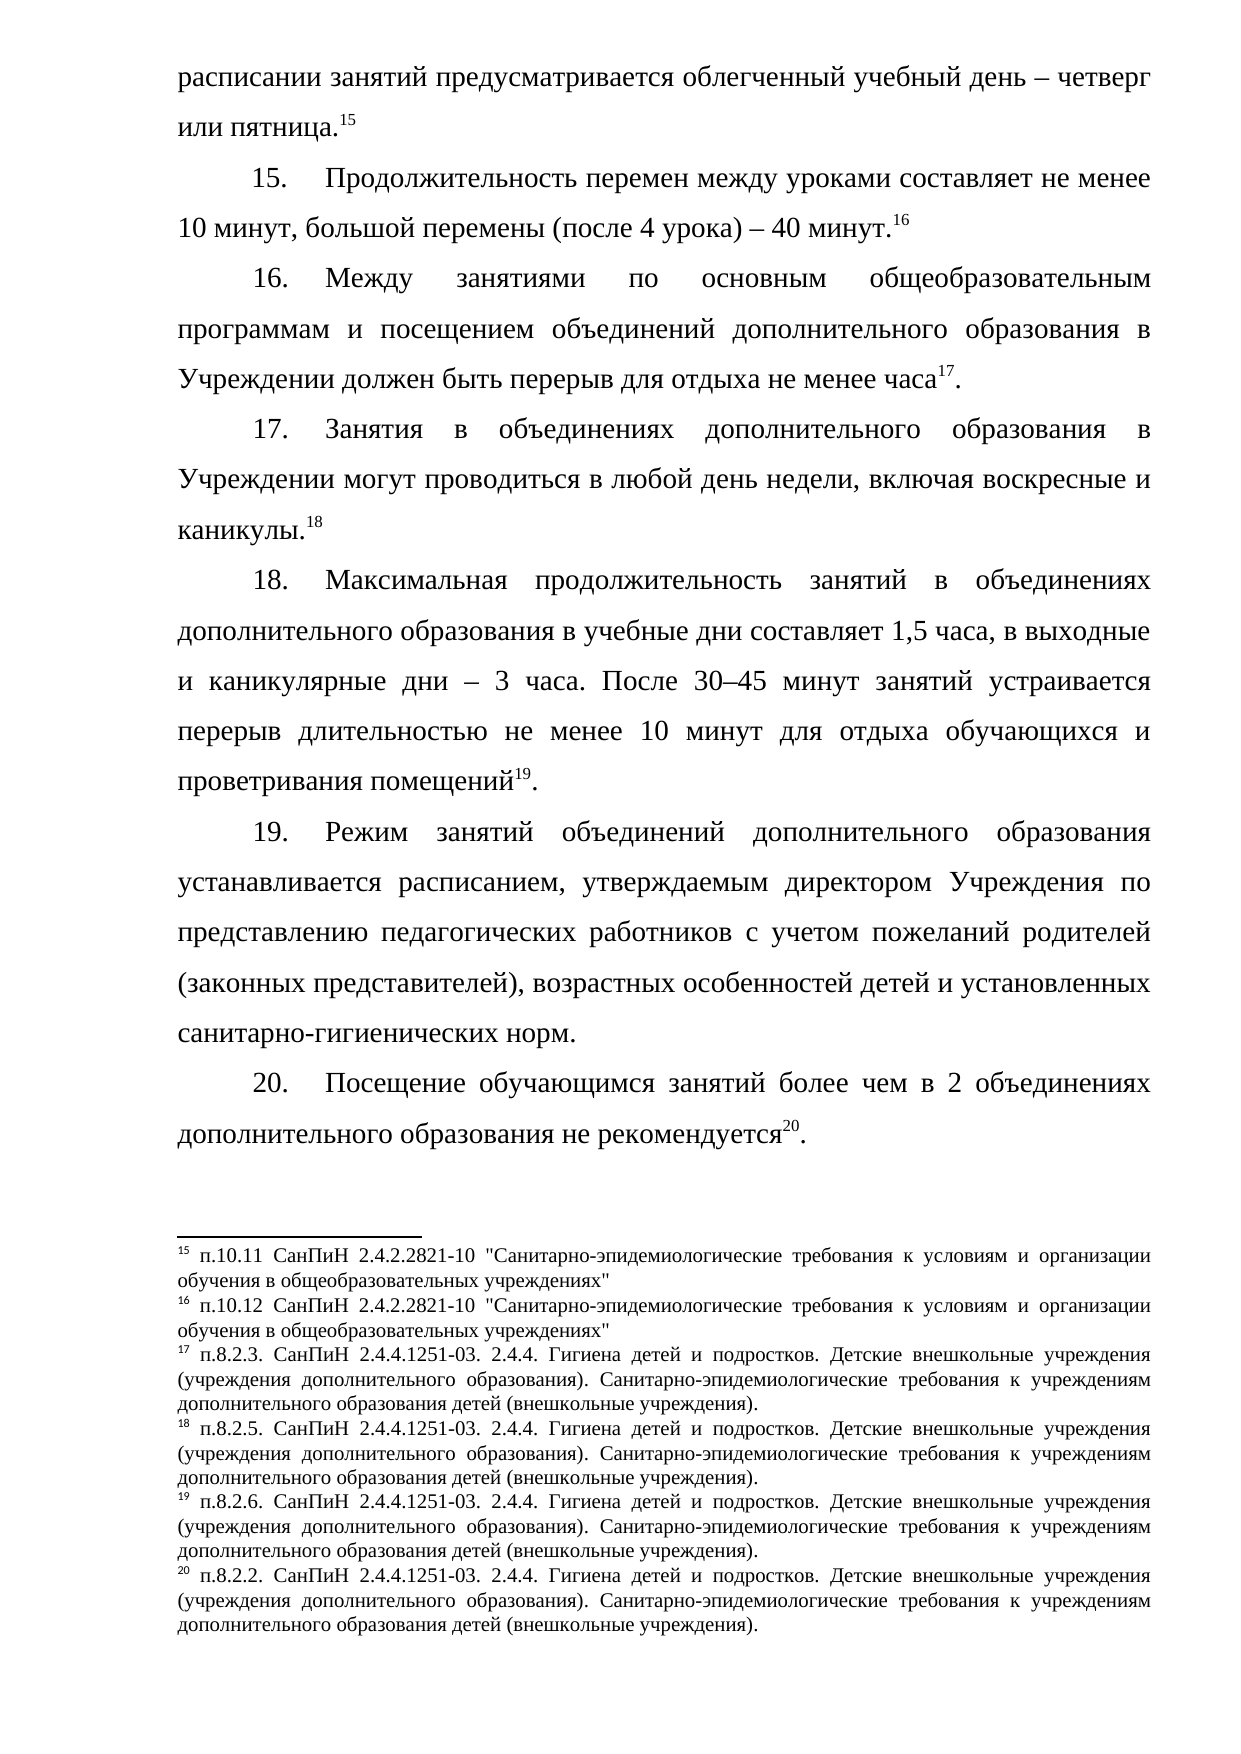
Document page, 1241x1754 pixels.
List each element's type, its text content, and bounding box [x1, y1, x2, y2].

list Занятия в объединениях дополнительного образования в Учреждении могут проводиться в любой день недели, включая воскресные и каникулы. [177, 411, 1152, 546]
list Для предупреждения переутомления обучающихся и сохранения оптимального уровня их работоспособности на протяжении недели в расписании занятий предусматривается облегченный учебный день – четверг или пятница. [177, 59, 1152, 143]
list Режим занятий объединений дополнительного образования устанавливается расписанием, утверждаемым директором Учреждения по представлению педагогических работников с учетом пожеланий родителей (законных представителей), возрастных особенностей детей и установленных санитарно-гигиенических норм. [177, 814, 1152, 1049]
list Посещение обучающимся занятий более чем в 2 объединениях дополнительного образования не рекомендуется. [177, 1065, 1152, 1149]
list Максимальная продолжительность занятий в объединениях дополнительного образования в учебные дни составляет 1,5 часа, в выходные и каникулярные дни – 3 часа. После 30–45 минут занятий устраивается перерыв длительностью не менее 10 минут для отдыха обучающихся и проветривания помещений. [177, 562, 1152, 797]
list Между занятиями по основным общеобразовательным программам и посещением объединений дополнительного образования в Учреждении должен быть перерыв для отдыха не менее часа. [177, 260, 1152, 394]
list Продолжительность перемен между уроками составляет не менее 10 минут, большой перемены (после 4 урока) – 40 минут. [177, 160, 1152, 244]
